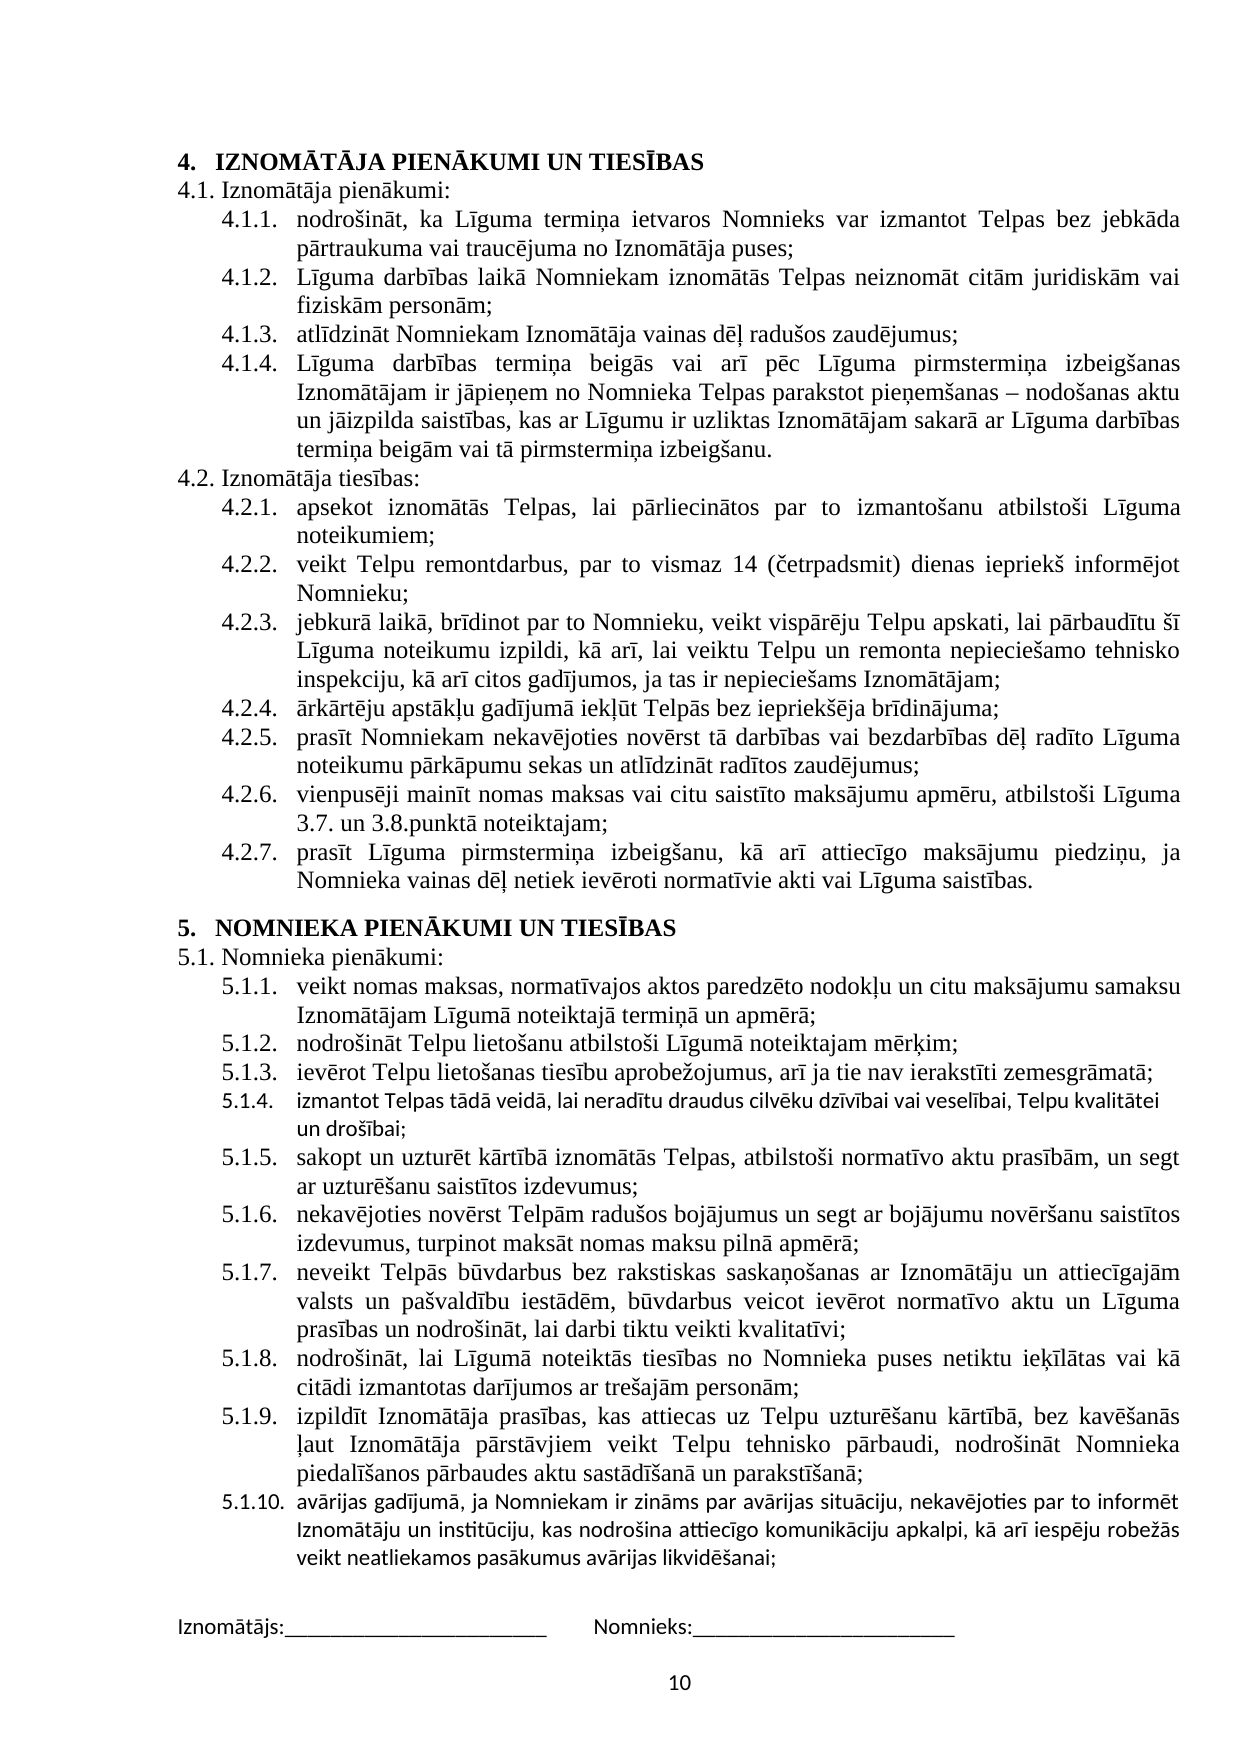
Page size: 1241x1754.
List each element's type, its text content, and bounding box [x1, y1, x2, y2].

list Iznomātāja pienākumi: [177, 176, 1181, 204]
list nodrošināt, lai Līgumā noteiktās tiesības no Nomnieka puses netiktu ieķīlātas vai kā citādi izmantotas darījumos ar trešajām personām; [221, 1343, 1181, 1401]
list Līguma darbības laikā Nomniekam iznomātās Telpas neiznomāt citām juridiskām vai fiziskām personām; [221, 262, 1181, 319]
list Līguma darbības termiņa beigās vai arī pēc Līguma pirmstermiņa izbeigšanas Iznomātājam ir jāpieņem no Nomnieka Telpas parakstot pieņemšanas – nodošanas aktu un jāizpilda saistības, kas ar Līgumu ir uzliktas Iznomātājam sakarā ar Līguma darbības termiņa beigām vai tā pirmstermiņa izbeigšanu. [221, 348, 1181, 463]
list nekavējoties novērst Telpām radušos bojājumus un segt ar bojājumu novēršanu saistītos izdevumus, turpinot maksāt nomas maksu pilnā apmērā; [221, 1199, 1181, 1257]
list jebkurā laikā, brīdinot par to Nomnieku, veikt vispārēju Telpu apskati, lai pārbaudītu šī Līguma noteikumu izpildi, kā arī, lai veiktu Telpu un remonta nepieciešamo tehnisko inspekciju, kā arī citos gadījumos, ja tas ir nepieciešams Iznomātājam; [221, 607, 1181, 693]
list Nomnieka pienākumi: [177, 942, 1181, 971]
list neveikt Telpās būvdarbus bez rakstiskas saskaņošanas ar Iznomātāju un attiecīgajām valsts un pašvaldību iestādēm, būvdarbus veicot ievērot normatīvo aktu un Līguma prasības un nodrošināt, lai darbi tiktu veikti kvalitatīvi; [221, 1257, 1181, 1343]
list ārkārtēju apstākļu gadījumā iekļūt Telpās bez iepriekšēja brīdinājuma; [221, 693, 1181, 722]
list Iznomātāja tiesības: [177, 463, 1181, 492]
list atlīdzināt Nomniekam Iznomātāja vainas dēļ radušos zaudējumus; [221, 319, 1181, 348]
list vienpusēji mainīt nomas maksas vai citu saistīto maksājumu apmēru, atbilstoši Līguma 3.7. un 3.8.punktā noteiktajam; [221, 779, 1181, 837]
list NOMNIEKA PIENĀKUMI UN TIESĪBAS [177, 913, 1181, 942]
list prasīt Līguma pirmstermiņa izbeigšanu, kā arī attiecīgo maksājumu piedziņu, ja Nomnieka vainas dēļ netiek ievēroti normatīvie akti vai Līguma saistības. [221, 837, 1181, 894]
list nodrošināt, ka Līguma termiņa ietvaros Nomnieks var izmantot Telpas bez jebkāda pārtraukuma vai traucējuma no Iznomātāja puses; [221, 204, 1181, 262]
list nodrošināt Telpu lietošanu atbilstoši Līgumā noteiktajam mērķim; [221, 1028, 1181, 1057]
list avārijas gadījumā, ja Nomniekam ir zināms par avārijas situāciju, nekavējoties par to informēt Iznomātāju un institūciju, kas nodrošina attiecīgo komunikāciju apkalpi, kā arī iespēju robežās veikt neatliekamos pasākumus avārijas likvidēšanai; [221, 1487, 1181, 1571]
list veikt nomas maksas, normatīvajos aktos paredzēto nodokļu un citu maksājumu samaksu Iznomātājam Līgumā noteiktajā termiņā un apmērā; [221, 971, 1181, 1028]
list izpildīt Iznomātāja prasības, kas attiecas uz Telpu uzturēšanu kārtībā, bez kavēšanās ļaut Iznomātāja pārstāvjiem veikt Telpu tehnisko pārbaudi, nodrošināt Nomnieka piedalīšanos pārbaudes aktu sastādīšanā un parakstīšanā; [221, 1401, 1181, 1487]
list izmantot Telpas tādā veidā, lai neradītu draudus cilvēku dzīvībai vai veselībai, Telpu kvalitātei un drošībai; [221, 1086, 1181, 1142]
list sakopt un uzturēt kārtībā iznomātās Telpas, atbilstoši normatīvo aktu prasībām, un segt ar uzturēšanu saistītos izdevumus; [221, 1142, 1181, 1199]
list ievērot Telpu lietošanas tiesību aprobežojumus, arī ja tie nav ierakstīti zemesgrāmatā; [221, 1057, 1181, 1086]
list apsekot iznomātās Telpas, lai pārliecinātos par to izmantošanu atbilstoši Līguma noteikumiem; [221, 492, 1181, 549]
list prasīt Nomniekam nekavējoties novērst tā darbības vai bezdarbības dēļ radīto Līguma noteikumu pārkāpumu sekas un atlīdzināt radītos zaudējumus; [221, 722, 1181, 779]
list IZNOMĀTĀJA PIENĀKUMI UN TIESĪBAS [177, 147, 1181, 176]
list veikt Telpu remontdarbus, par to vismaz 14 (četrpadsmit) dienas iepriekš informējot Nomnieku; [221, 549, 1181, 607]
